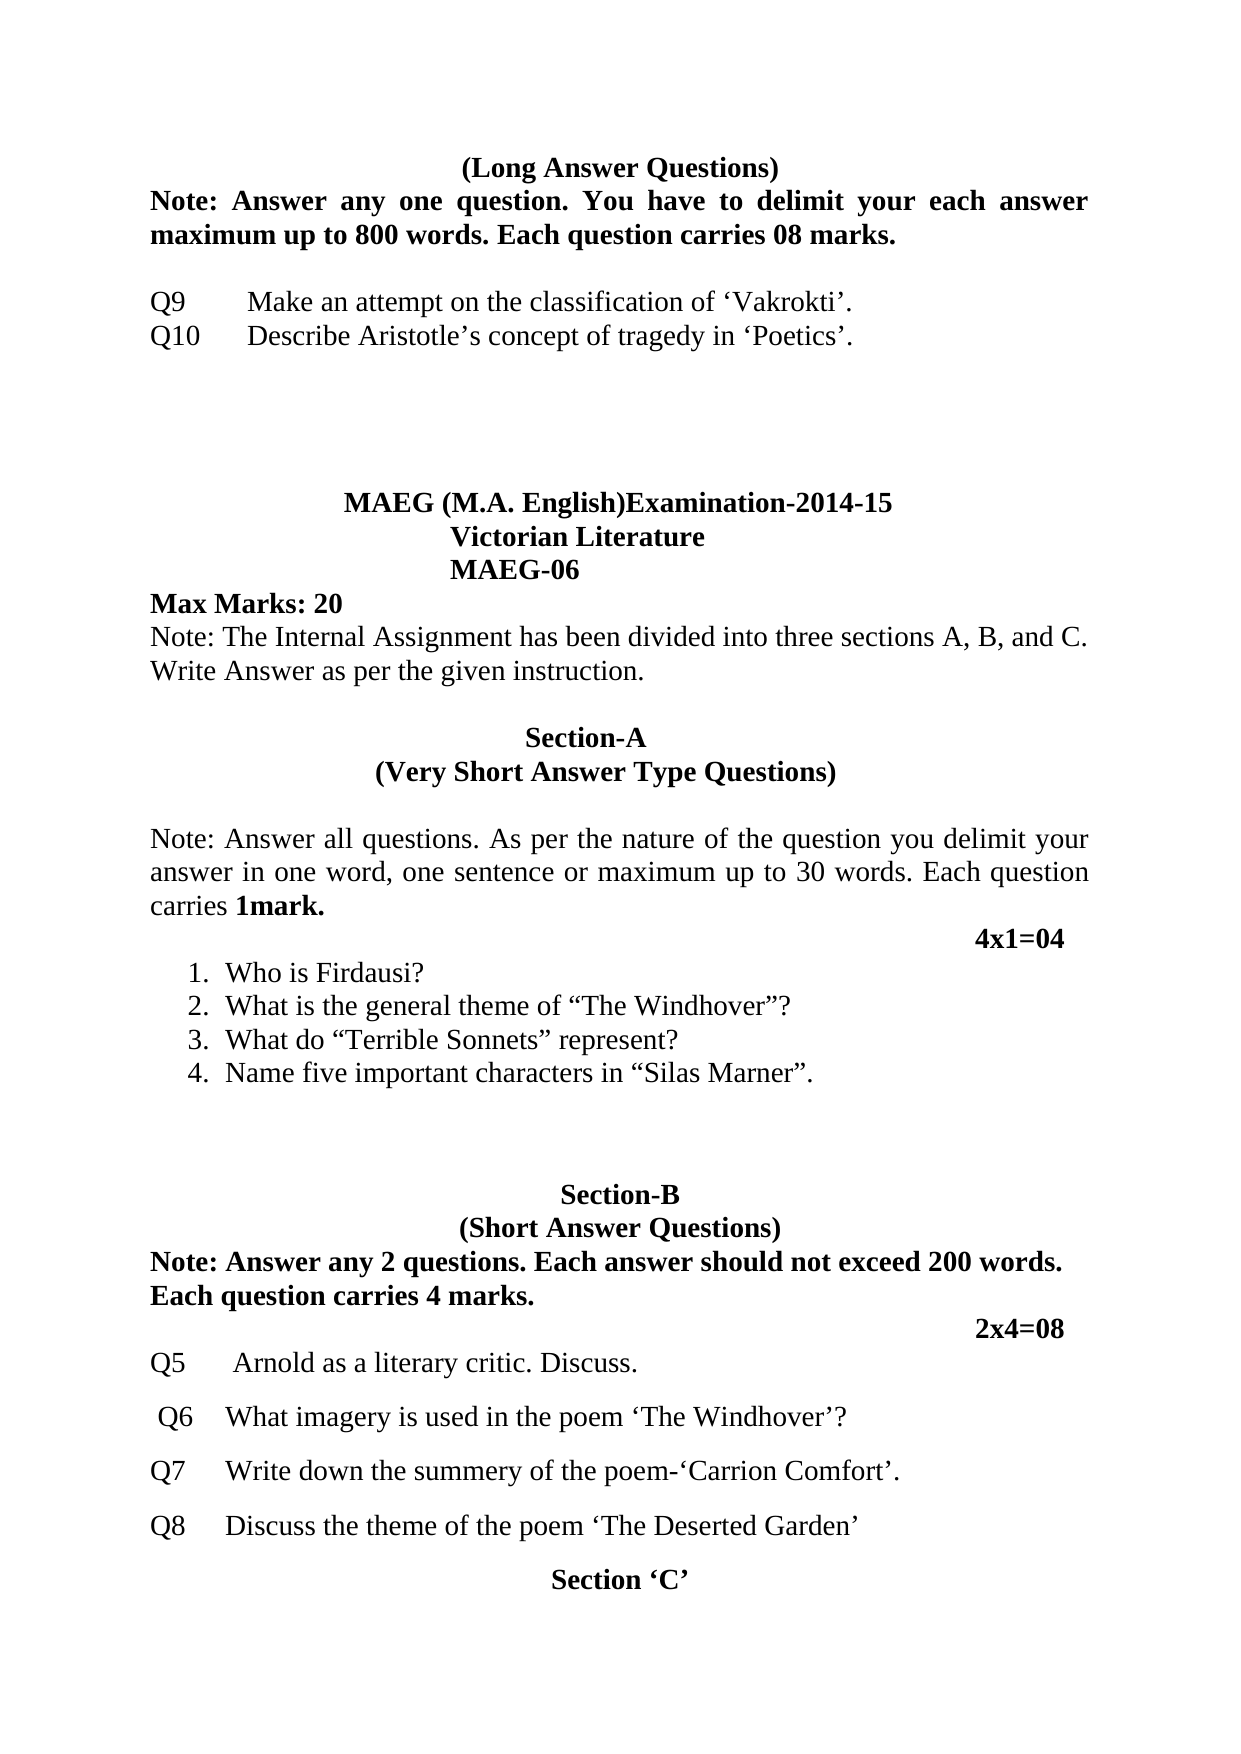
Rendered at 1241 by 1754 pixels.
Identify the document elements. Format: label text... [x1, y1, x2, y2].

text Q5 Arnold as a literary critic. Discuss. [150, 1345, 1090, 1378]
list What do “Terrible Sonnets” represent? [187, 1022, 1090, 1056]
text Note: The Internal Assignment has been divided into three sections A, B, and C. Write Answer as per the given instruction. [150, 619, 1090, 687]
text (Short Answer Questions) [150, 1211, 1090, 1244]
text (Very Short Answer Type Questions) [300, 754, 1090, 787]
text 4x1=04 [900, 921, 1090, 955]
list What is the general theme of “The Windhover”? [187, 988, 1090, 1022]
text (Long Answer Questions) [150, 150, 1090, 183]
text Note: Answer any 2 questions. Each answer should not exceed 200 words. Each question carries 4 marks. [150, 1244, 1090, 1311]
text Q6 What imagery is used in the poem ‘The Windhover’? [150, 1399, 1090, 1433]
text MAEG-06 [375, 552, 1090, 586]
text Note: Answer all questions. As per the nature of the question you delimit your answer in one word, one sentence or maximum up to 30 words. Each question carries 1mark. [150, 821, 1090, 921]
text Section ‘C’ [150, 1562, 1090, 1596]
text Note: Answer any one question. You have to delimit your each answer maximum up to 800 words. Each question carries 08 marks. [150, 183, 1090, 251]
text Section-A [450, 720, 1090, 754]
text Section-B [150, 1177, 1090, 1211]
text Max Marks: 20 [150, 586, 1090, 619]
text Q8 Discuss the theme of the poem ‘The Deserted Garden’ [150, 1508, 1090, 1541]
text 2x4=08 [900, 1311, 1090, 1345]
text Q7 Write down the summery of the poem-‘Carrion Comfort’. [150, 1453, 1090, 1487]
text MAEG (M.A. English)Examination-2014-15 [269, 485, 1090, 519]
text Q9 Make an attempt on the classification of ‘Vakrokti’. [150, 284, 1090, 318]
text Q10 Describe Aristotle’s concept of tragedy in ‘Poetics’. [150, 318, 1090, 351]
list Name five important characters in “Silas Marner”. [187, 1056, 1090, 1089]
list Who is Firdausi? [187, 955, 1090, 988]
text Victorian Literature [375, 519, 1090, 552]
